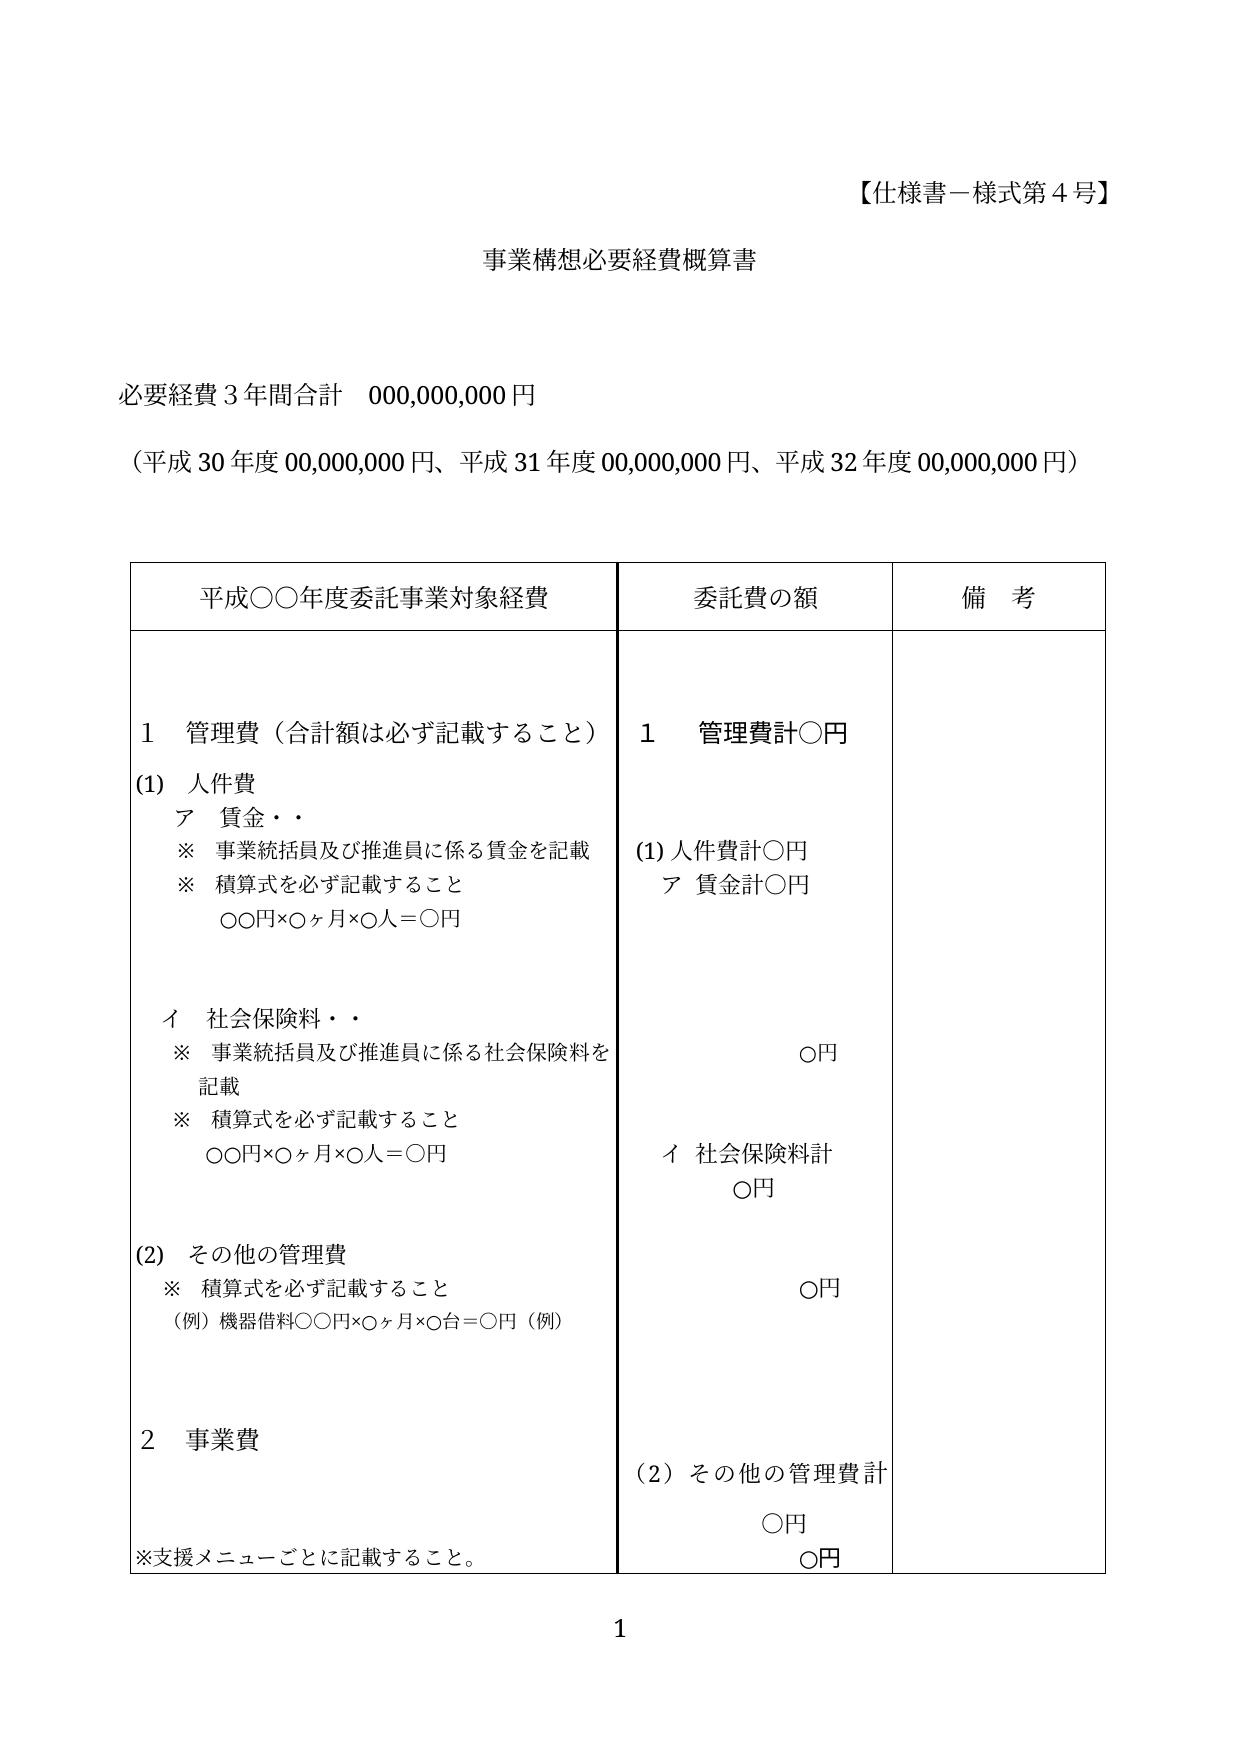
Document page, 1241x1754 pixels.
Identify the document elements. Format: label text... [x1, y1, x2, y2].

table_header 備 考 [893, 563, 1105, 630]
text 【仕様書－様式第４号】 [118, 158, 1122, 225]
text （平成30年度00,000,000円、平成31年度00,000,000円、平成32年度00,000,000円） [118, 427, 1122, 494]
text 必要経費３年間合計 000,000,000円 [118, 360, 1122, 427]
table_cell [619, 631, 892, 1573]
table_header 平成○○年度委託事業対象経費 [131, 563, 616, 630]
table_header 委託費の額 [619, 563, 892, 630]
text 事業構想必要経費概算書 [118, 225, 1122, 292]
table_cell [893, 631, 1105, 1573]
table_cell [131, 631, 616, 1573]
